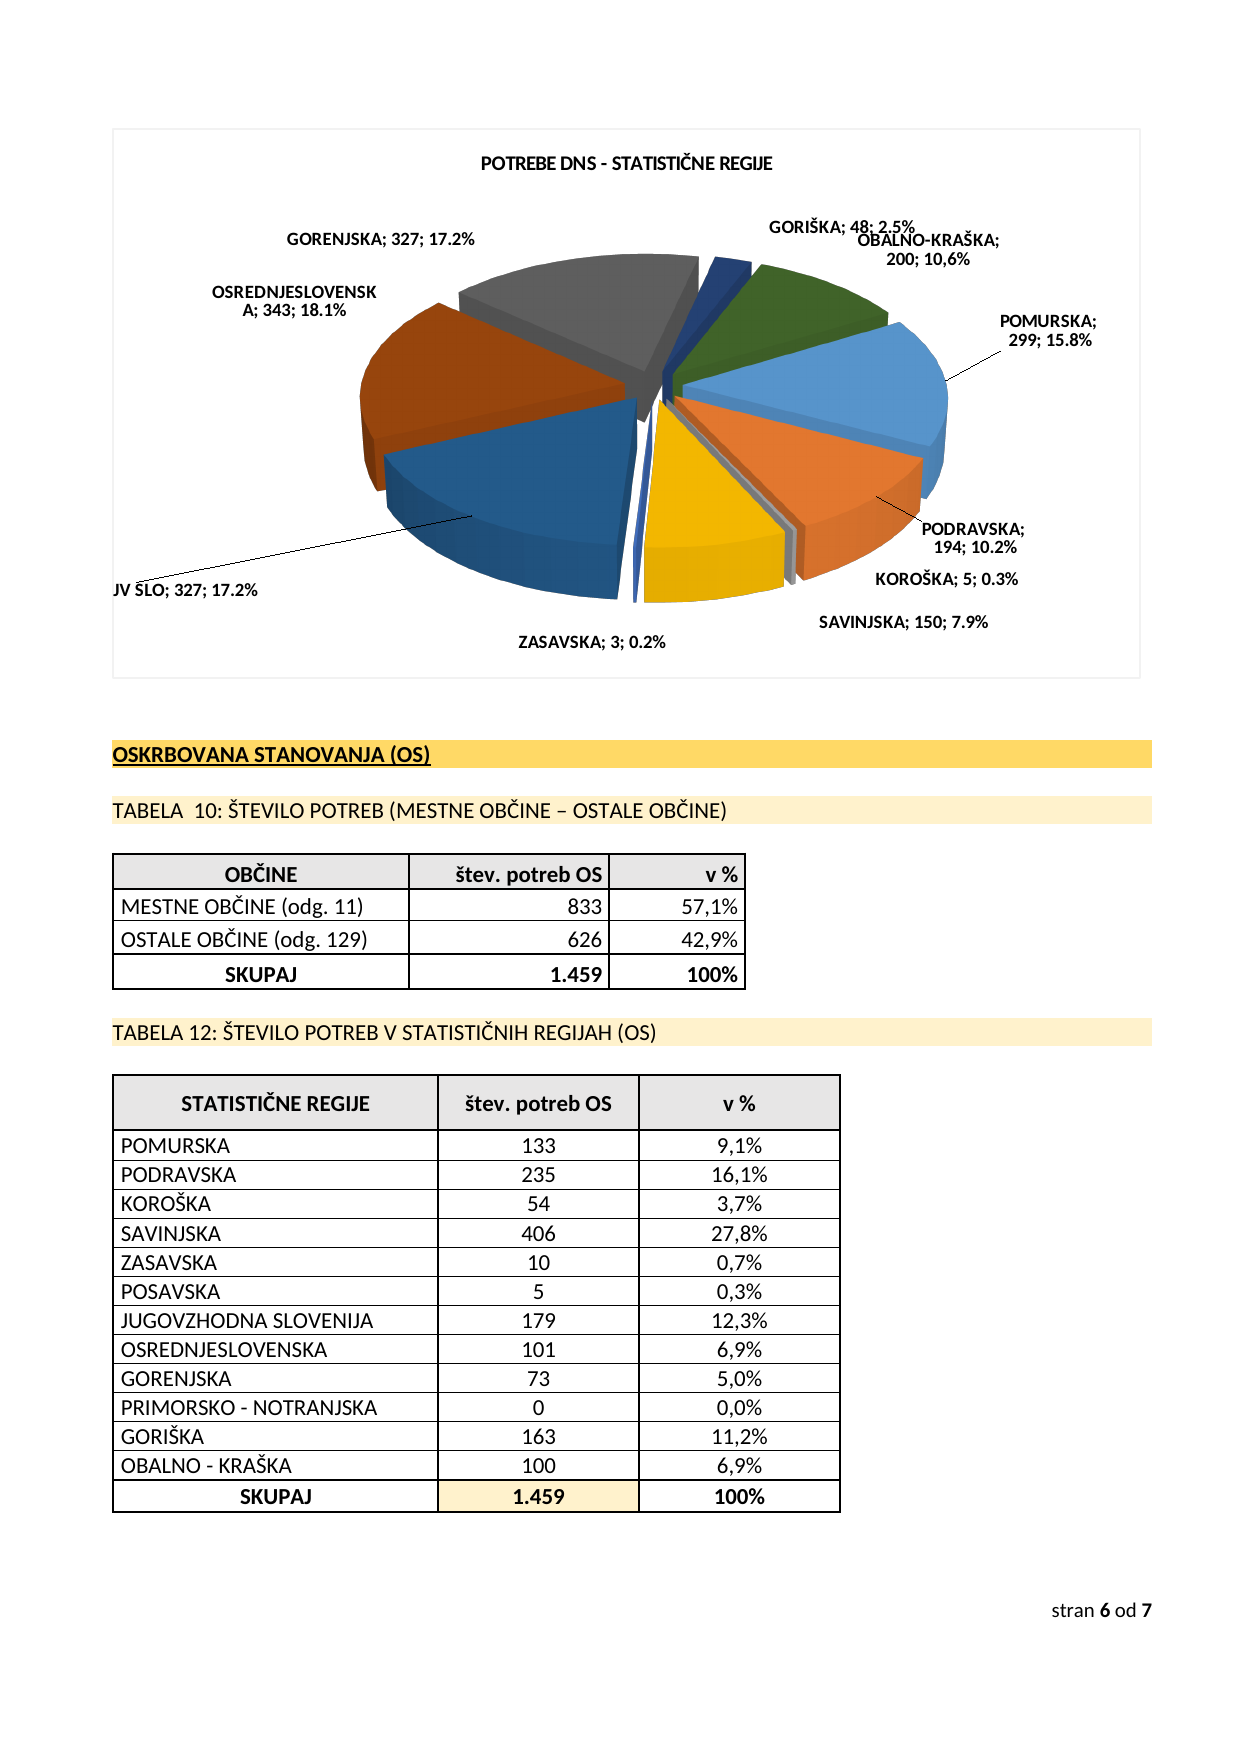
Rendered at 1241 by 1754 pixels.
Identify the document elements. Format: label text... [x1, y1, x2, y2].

table_header STATISTIČNE REGIJE [114, 1076, 437, 1129]
table_cell 133 [439, 1131, 638, 1159]
table_cell ZASAVSKA [114, 1248, 437, 1276]
table_cell 100 [439, 1451, 638, 1479]
table_cell 1.459 [439, 1481, 638, 1511]
table_cell JUGOVZHODNA SLOVENIJA [114, 1306, 437, 1334]
table_cell 9,1% [640, 1131, 839, 1159]
table_cell 11,2% [640, 1422, 839, 1450]
table_cell 0,0% [640, 1393, 839, 1421]
table_cell 5 [439, 1277, 638, 1305]
table_cell 0,7% [640, 1248, 839, 1276]
table_cell 100% [640, 1481, 839, 1511]
table_cell 42,9% [610, 921, 744, 953]
table_cell OSREDNJESLOVENSKA [114, 1335, 437, 1363]
table_cell SAVINJSKA [114, 1219, 437, 1247]
table_header OBČINE [114, 855, 408, 888]
table_cell SKUPAJ [114, 955, 408, 988]
table_cell 57,1% [610, 890, 744, 920]
table_header v % [640, 1076, 839, 1129]
table_cell POSAVSKA [114, 1277, 437, 1305]
table_cell SKUPAJ [114, 1481, 437, 1511]
table_header štev. potreb OS [410, 855, 608, 888]
table_cell OBALNO - KRAŠKA [114, 1451, 437, 1479]
table_cell 833 [410, 890, 608, 920]
text TABELA 12: ŠTEVILO POTREB V STATISTIČNIH REGIJAH (OS) [112, 1018, 1152, 1046]
table_cell GORIŠKA [114, 1422, 437, 1450]
table_cell GORENJSKA [114, 1364, 437, 1392]
table_cell MESTNE OBČINE (odg. 11) [114, 890, 408, 920]
table_cell 179 [439, 1306, 638, 1334]
table_header v % [610, 855, 744, 888]
table_cell 0,3% [640, 1277, 839, 1305]
table_cell 73 [439, 1364, 638, 1392]
table_cell 626 [410, 921, 608, 953]
table_cell 0 [439, 1393, 638, 1421]
table_cell 100% [610, 955, 744, 988]
table_cell 406 [439, 1219, 638, 1247]
table_cell 3,7% [640, 1190, 839, 1218]
table_cell 6,9% [640, 1335, 839, 1363]
table_cell 235 [439, 1161, 638, 1188]
table_cell 54 [439, 1190, 638, 1218]
table_cell 6,9% [640, 1451, 839, 1479]
table_cell POMURSKA [114, 1131, 437, 1159]
text TABELA 10: ŠTEVILO POTREB (MESTNE OBČINE – OSTALE OBČINE) [112, 796, 1152, 824]
table_cell 101 [439, 1335, 638, 1363]
table_cell KOROŠKA [114, 1190, 437, 1218]
table_cell 5,0% [640, 1364, 839, 1392]
table_cell OSTALE OBČINE (odg. 129) [114, 921, 408, 953]
table_cell 27,8% [640, 1219, 839, 1247]
table_cell PRIMORSKO - NOTRANJSKA [114, 1393, 437, 1421]
table_cell 163 [439, 1422, 638, 1450]
table_cell 10 [439, 1248, 638, 1276]
table_header štev. potreb OS [439, 1076, 638, 1129]
text OSKRBOVANA STANOVANJA (OS) [112, 740, 1152, 768]
table_cell 1.459 [410, 955, 608, 988]
table_cell 12,3% [640, 1306, 839, 1334]
table_cell 16,1% [640, 1161, 839, 1188]
table_cell PODRAVSKA [114, 1161, 437, 1188]
